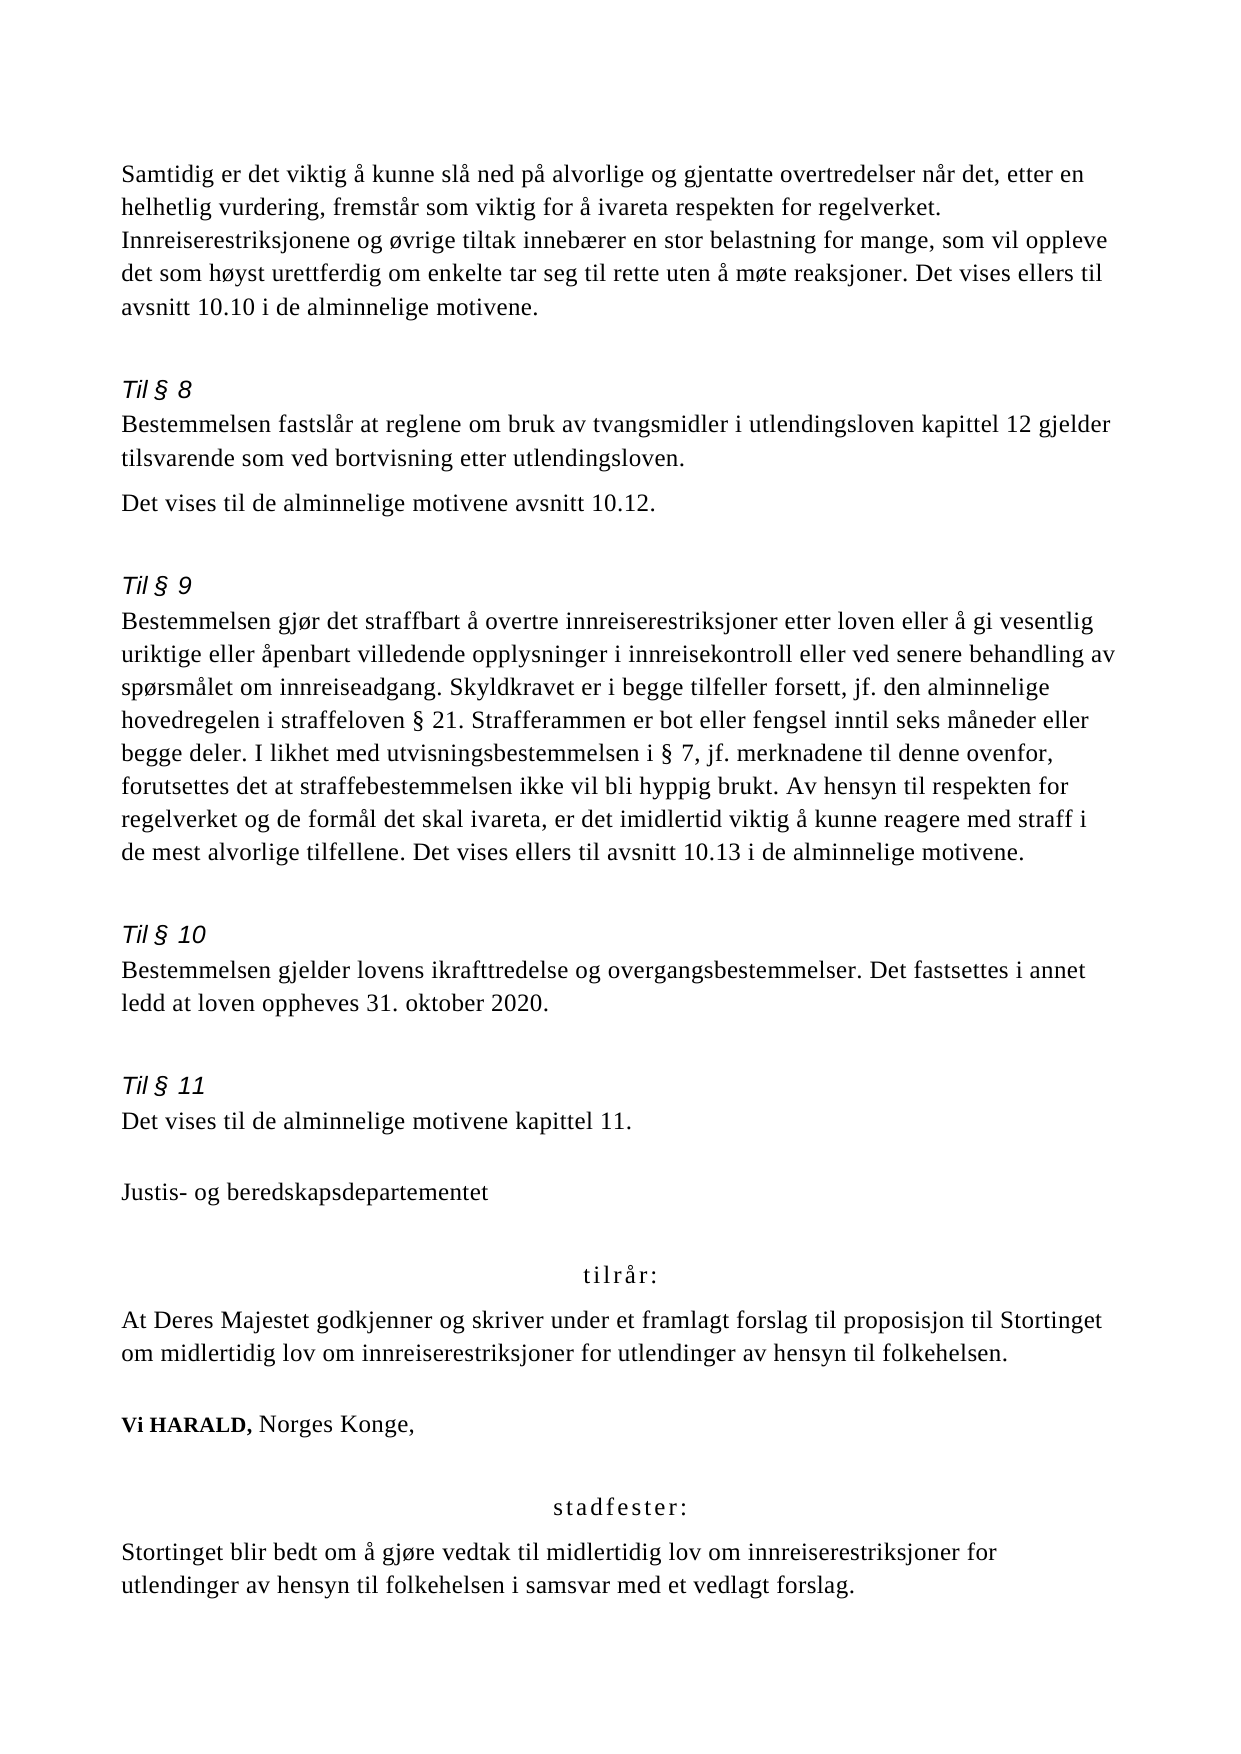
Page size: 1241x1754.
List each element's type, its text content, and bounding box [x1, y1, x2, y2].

text Samtidig er det viktig å kunne slå ned på alvorlige og gjentatte overtredelser når det, etter en helhetlig vurdering, fremstår som viktig for å ivareta respekten for regelverket. Innreiserestriksjonene og øvrige tiltak innebærer en stor belastning for mange, som vil oppleve det som høyst urettferdig om enkelte tar seg til rette uten å møte reaksjoner. Det vises ellers til avsnitt 10.10 i de alminnelige motivene. [121, 159, 1119, 320]
text At Deres Majestet godkjenner og skriver under et framlagt forslag til proposisjon til Stortinget om midlertidig lov om innreiserestriksjoner for utlendinger av hensyn til folkehelsen. [121, 1305, 1119, 1367]
text Vi HARALD, Norges Konge, [121, 1409, 1119, 1438]
text Det vises til de alminnelige motivene kapittel 11. [121, 1106, 1119, 1135]
text Bestemmelsen gjelder lovens ikrafttredelse og overgangsbestemmelser. Det fastsettes i annet ledd at loven oppheves 31. oktober 2020. [121, 955, 1119, 1017]
text tilrår: [121, 1260, 1119, 1289]
text Til § 8 [121, 374, 1119, 403]
text Bestemmelsen gjør det straffbart å overtre innreiserestriksjoner etter loven eller å gi vesentlig uriktige eller åpenbart villedende opplysninger i innreisekontroll eller ved senere behandling av spørsmålet om innreiseadgang. Skyldkravet er i begge tilfeller forsett, jf. den alminnelige hovedregelen i straffeloven § 21. Strafferammen er bot eller fengsel inntil seks måneder eller begge deler. I likhet med utvisningsbestemmelsen i § 7, jf. merknadene til denne ovenfor, forutsettes det at straffebestemmelsen ikke vil bli hyppig brukt. Av hensyn til respekten for regelverket og de formål det skal ivareta, er det imidlertid viktig å kunne reagere med straff i de mest alvorlige tilfellene. Det vises ellers til avsnitt 10.13 i de alminnelige motivene. [121, 606, 1119, 866]
text Det vises til de alminnelige motivene avsnitt 10.12. [121, 488, 1119, 517]
text stadfester: [121, 1492, 1119, 1521]
text Til § 9 [121, 571, 1119, 600]
text Stortinget blir bedt om å gjøre vedtak til midlertidig lov om innreiserestriksjoner for utlendinger av hensyn til folkehelsen i samsvar med et vedlagt forslag. [121, 1537, 1119, 1599]
text Til § 10 [121, 920, 1119, 949]
text Bestemmelsen fastslår at reglene om bruk av tvangsmidler i utlendingsloven kapittel 12 gjelder tilsvarende som ved bortvisning etter utlendingsloven. [121, 409, 1119, 471]
text Til § 11 [121, 1071, 1119, 1100]
text Justis- og beredskapsdepartementet [121, 1177, 1119, 1206]
